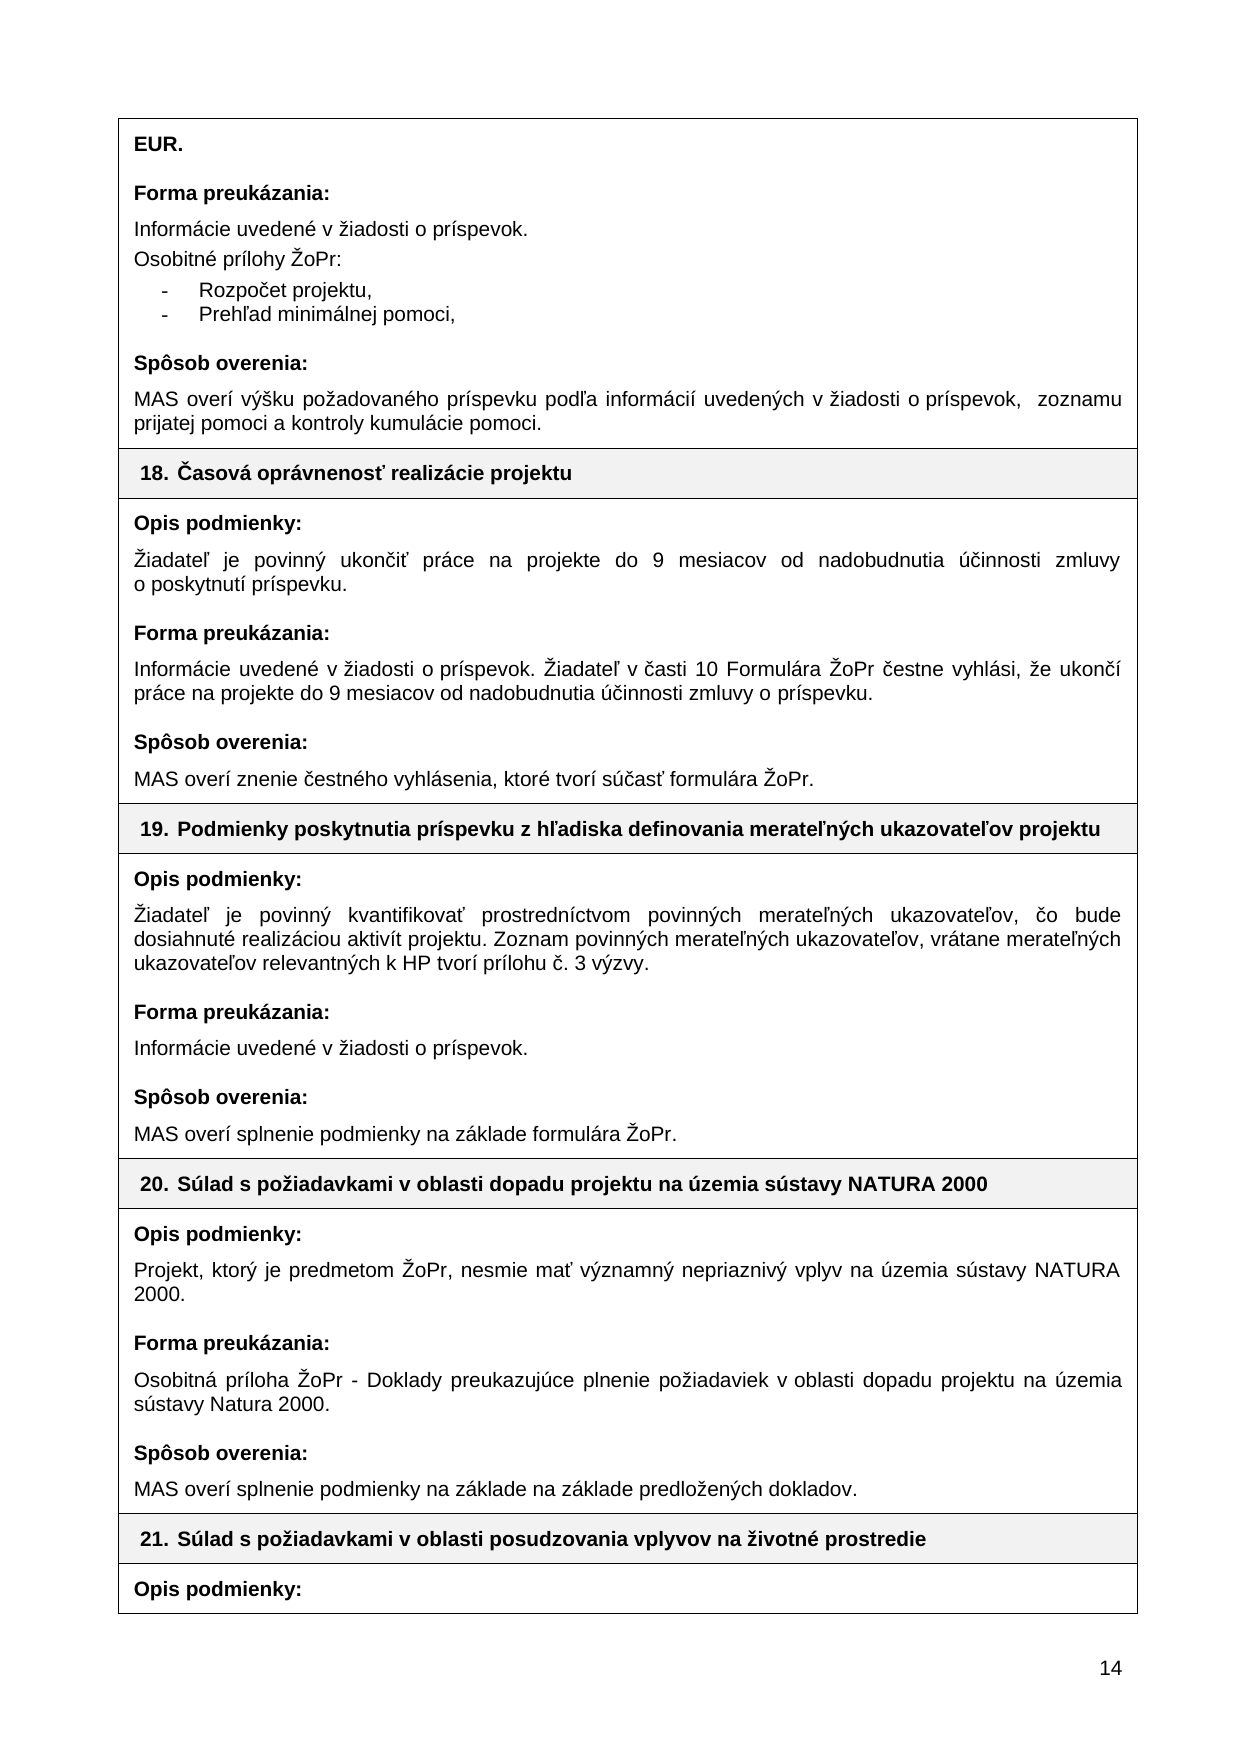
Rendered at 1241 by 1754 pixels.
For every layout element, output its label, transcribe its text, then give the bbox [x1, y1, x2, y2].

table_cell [119, 119, 1137, 448]
table_cell Opis podmienky: Žiadateľ je povinný kvantifikovať prostredníctvom povinných merateľných ukazovateľov, čo bude dosiahnuté realizáciou aktivít projektu. Zoznam povinných merateľných ukazovateľov, vrátane merateľných ukazovateľov relevantných k HP tvorí prílohu č. 3 výzvy. Forma preukázania: Informácie uvedené v žiadosti o príspevok. Spôsob overenia: MAS overí splnenie podmienky na základe formulára ŽoPr. [119, 854, 1137, 1158]
table_cell Opis podmienky: Žiadateľ je povinný ukončiť práce na projekte do 9 mesiacov od nadobudnutia účinnosti zmluvy o poskytnutí príspevku. Forma preukázania: Informácie uvedené v žiadosti o príspevok. Žiadateľ v časti 10 Formulára ŽoPr čestne vyhlási, že ukončí práce na projekte do 9 mesiacov od nadobudnutia účinnosti zmluvy o príspevku. Spôsob overenia: MAS overí znenie čestného vyhlásenia, ktoré tvorí súčasť formulára ŽoPr. [119, 499, 1137, 803]
table_cell Opis podmienky: Projekt, ktorý je predmetom ŽoPr, nesmie mať významný nepriaznivý vplyv na územia sústavy NATURA 2000. Forma preukázania: Osobitná príloha ŽoPr - Doklady preukazujúce plnenie požiadaviek v oblasti dopadu projektu na územia sústavy Natura 2000. Spôsob overenia: MAS overí splnenie podmienky na základe na základe predložených dokladov. [119, 1209, 1137, 1513]
table_cell Súlad s požiadavkami v oblasti posudzovania vplyvov na životné prostredie [119, 1514, 1137, 1563]
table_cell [119, 1564, 1137, 1613]
table_cell Súlad s požiadavkami v oblasti dopadu projektu na územia sústavy NATURA 2000 [119, 1159, 1137, 1208]
table_cell Podmienky poskytnutia príspevku z hľadiska definovania merateľných ukazovateľov projektu [119, 804, 1137, 853]
table_cell Časová oprávnenosť realizácie projektu [119, 449, 1137, 498]
